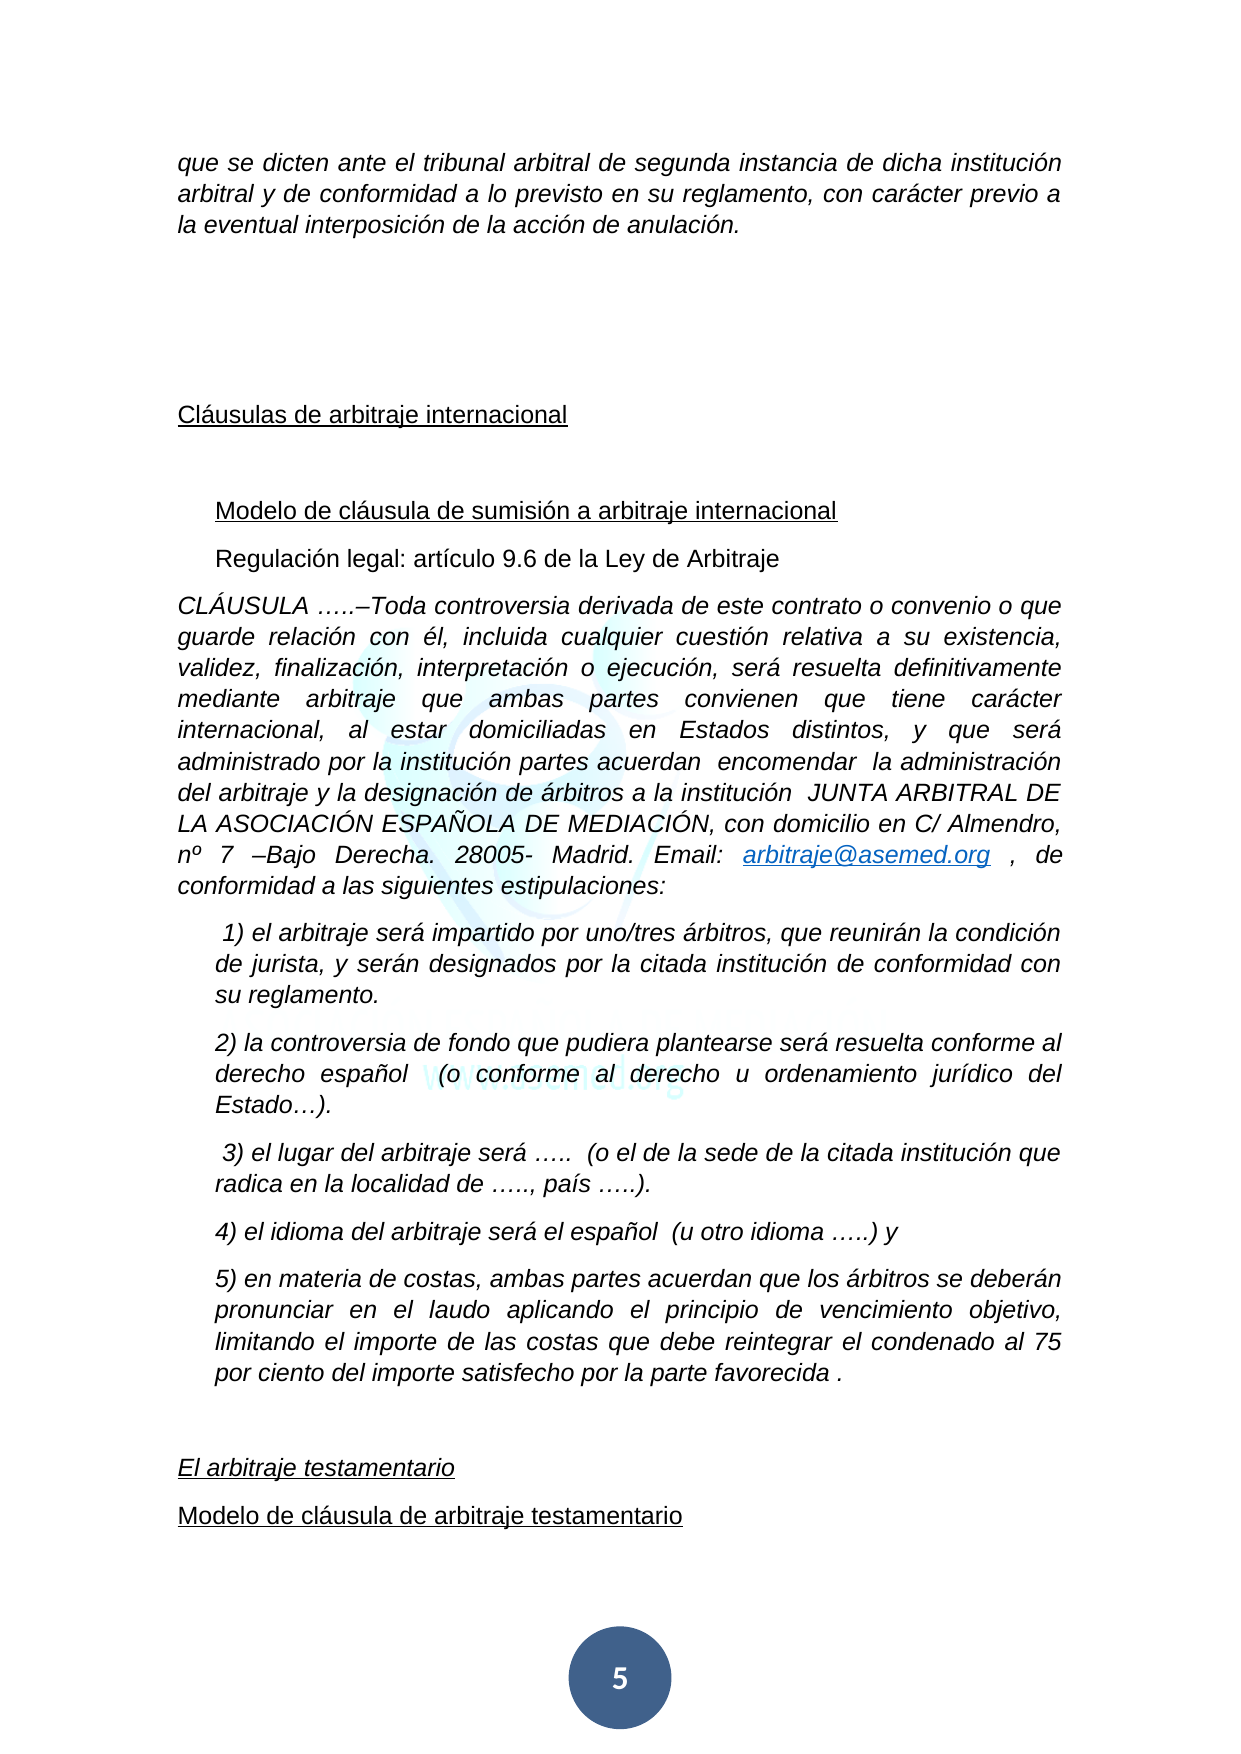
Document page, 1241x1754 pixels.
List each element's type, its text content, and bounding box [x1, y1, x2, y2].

text CLÁUSULA …..–Toda controversia derivada de este contrato o convenio o que guarde relación con él, incluida cualquier cuestión relativa a su existencia, validez, finalización, interpretación o ejecución, será resuelta definitivamente mediante arbitraje que ambas partes convienen que tiene carácter internacional, al estar domiciliadas en Estados distintos, y que será administrado por la institución partes acuerdan encomendar la administración del arbitraje y la designación de árbitros a la institución JUNTA ARBITRAL DE LA ASOCIACIÓN ESPAÑOLA DE MEDIACIÓN, con domicilio en C/ Almendro, nº 7 –Bajo Derecha. 28005- Madrid. Email: arbitraje@asemed.org , de conformidad a las siguientes estipulaciones: [177, 591, 1063, 899]
text 5) en materia de costas, ambas partes acuerdan que los árbitros se deberán pronunciar en el laudo aplicando el principio de vencimiento objetivo, limitando el importe de las costas que debe reintegrar el condenado al 75 por ciento del importe satisfecho por la parte favorecida . [215, 1264, 1063, 1386]
text 2) la controversia de fondo que pudiera plantearse será resuelta conforme al derecho español (o conforme al derecho u ordenamiento jurídico del Estado…). [215, 1028, 1063, 1119]
text 4) el idioma del arbitraje será el español (u otro idioma …..) y [215, 1217, 1063, 1246]
text Modelo de cláusula de sumisión a arbitraje internacional [215, 496, 1063, 525]
text 3) el lugar del arbitraje será ….. (o el de la sede de la citada institución que radica en la localidad de ….., país …..). [215, 1138, 1063, 1198]
text 1) el arbitraje será impartido por uno/tres árbitros, que reunirán la condición de jurista, y serán designados por la citada institución de conformidad con su reglamento. [215, 918, 1063, 1009]
text Regulación legal: artículo 9.6 de la Ley de Arbitraje [215, 544, 1063, 572]
text Modelo de cláusula de arbitraje testamentario [177, 1501, 1063, 1529]
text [177, 148, 1063, 238]
text El arbitraje testamentario [177, 1453, 1063, 1482]
text Cláusulas de arbitraje internacional [177, 401, 1063, 429]
